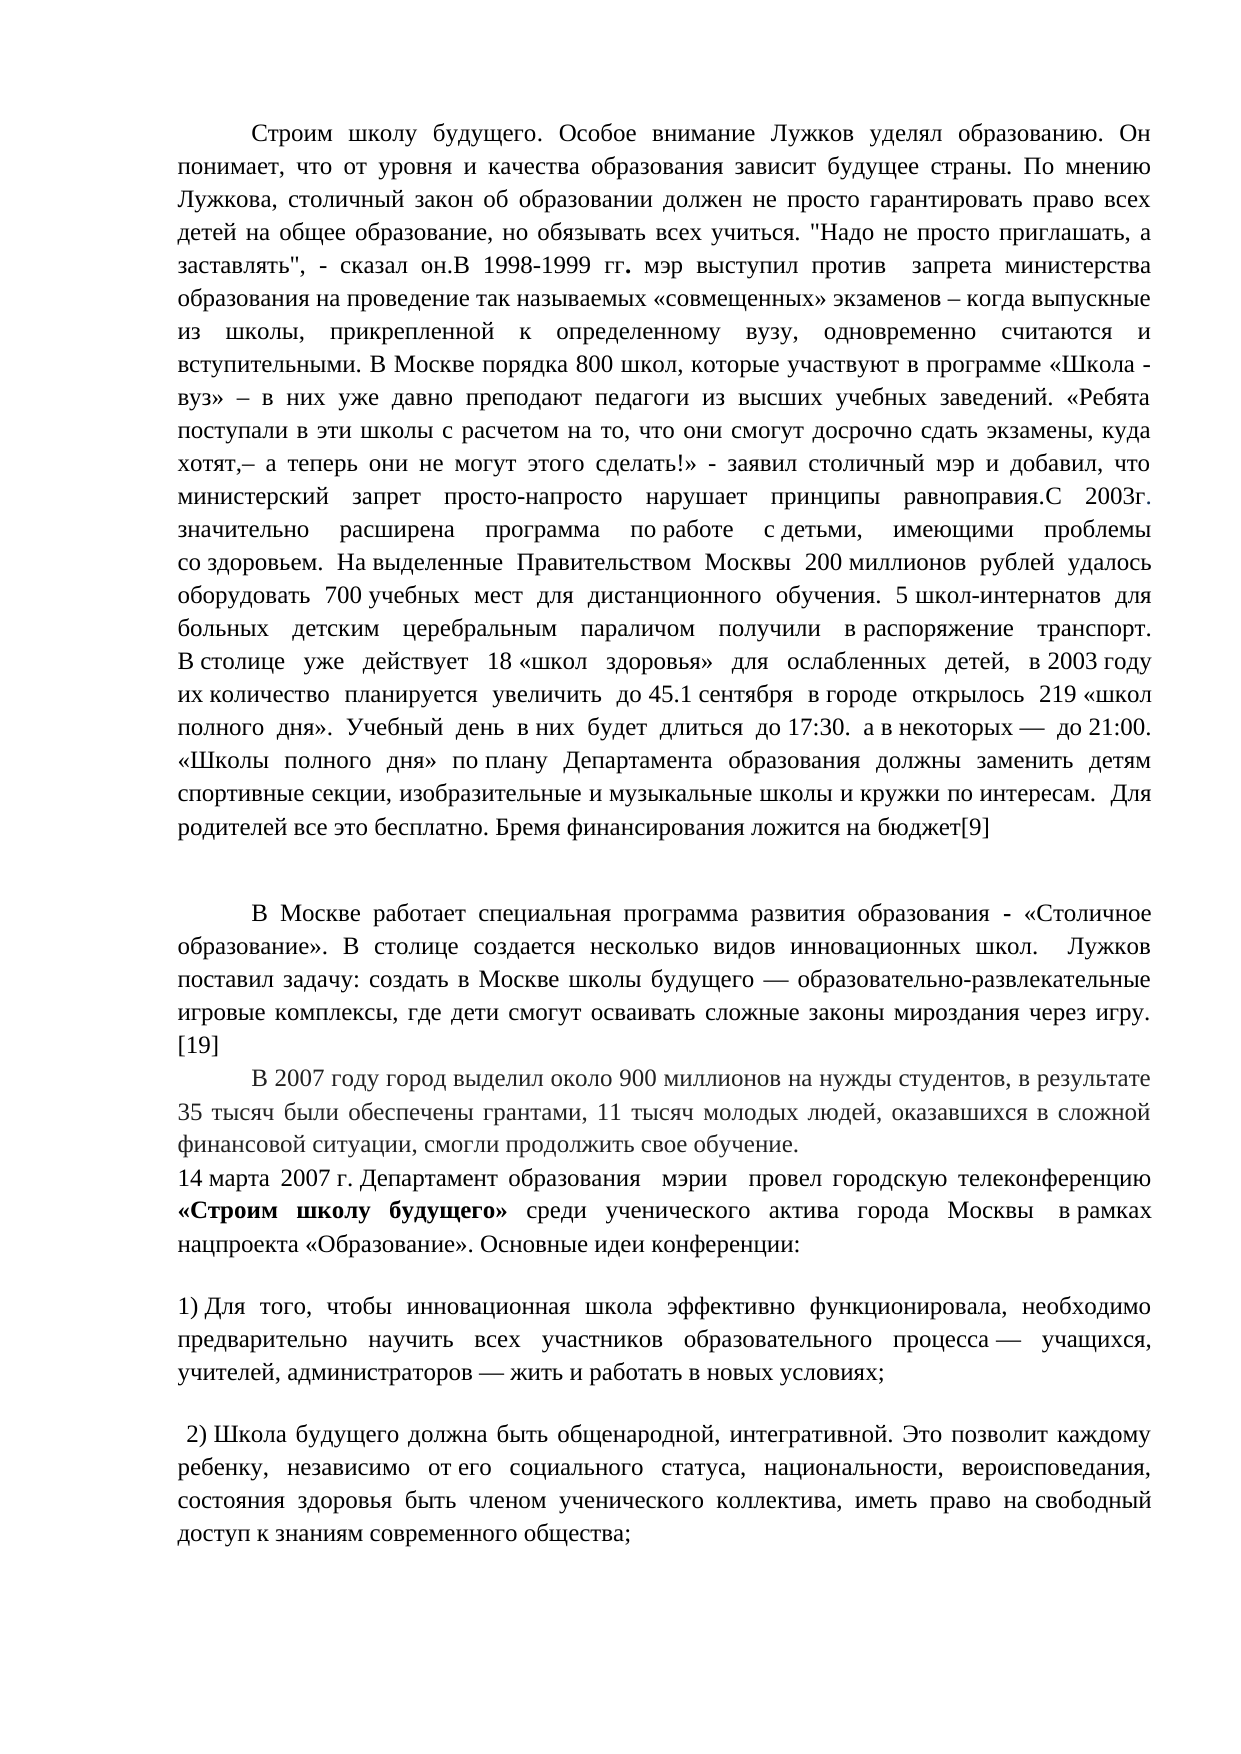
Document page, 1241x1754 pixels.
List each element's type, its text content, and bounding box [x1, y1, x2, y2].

text Строим школу будущего. Особое внимание Лужков уделял образованию. Он понимает, что от уровня и качества образования зависит будущее страны. По мнению Лужкова, столичный закон об образовании должен не просто гарантировать право всех детей на общее образование, но обязывать всех учиться. "Надо не просто приглашать, а заставлять", - сказал он.В 1998-1999 гг. мэр выступил против запрета министерства образования на проведение так называемых «совмещенных» экзаменов – когда выпускные из школы, прикрепленной к определенному вузу, одновременно считаются и вступительными. В Москве порядка 800 школ, которые участвуют в программе «Школа - вуз» – в них уже давно преподают педагоги из высших учебных заведений. «Ребята поступали в эти школы с расчетом на то, что они смогут досрочно сдать экзамены, куда хотят,– а теперь они не могут этого сделать!» - заявил столичный мэр и добавил, что министерский запрет просто-напросто нарушает принципы равноправия.С 2003г. значительно расширена программа по работе с детьми, имеющими проблемы со здоровьем. На выделенные Правительством Москвы 200 миллионов рублей удалось оборудовать 700 учебных мест для дистанционного обучения. 5 школ-интернатов для больных детским церебральным параличом получили в распоряжение транспорт. В столице уже действует 18 «школ здоровья» для ослабленных детей, в 2003 году их количество планируется увеличить до 45.1 сентября в городе открылось 219 «школ полного дня». Учебный день в них будет длиться до 17:30. а в некоторых — до 21:00. «Школы полного дня» по плану Департамента образования должны заменить детям спортивные секции, изобразительные и музыкальные школы и кружки по интересам. Для родителей все это бесплатно. Бремя финансирования ложится на бюджет[9] [177, 246, 1152, 840]
text 2) Школа будущего должна быть общенародной, интегративной. Это позволит каждому ребенку, независимо от его социального статуса, национальности, вероисповедания, состояния здоровья быть членом ученического коллектива, иметь право на свободный доступ к знаниям современного общества; [177, 1419, 1152, 1547]
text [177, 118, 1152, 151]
text В Москве работает специальная программа развития образования - «Столичное образование». В столице создается несколько видов инновационных школ. Лужков поставил задачу: создать в Москве школы будущего — образовательно-развлекательные игровые комплексы, где дети смогут осваивать сложные законы мироздания через игру.[19] [177, 898, 1152, 1059]
text В 2007 году город выделил около 900 миллионов на нужды студентов, в результате 35 тысяч были обеспечены грантами, 11 тысяч молодых людей, оказавшихся в сложной финансовой ситуации, смогли продолжить свое обучение. [177, 1125, 1152, 1158]
text В 2007 году город выделил около 900 миллионов на нужды студентов, в результате 35 тысяч были обеспечены грантами, 11 тысяч молодых людей, оказавшихся в сложной финансовой ситуации, смогли продолжить свое обучение. [177, 1063, 1152, 1097]
text 14 марта 2007 г. Департамент образования мэрии провел городскую телеконференцию «Строим школу будущего» среди ученического актива города Москвы в рамках нацпроекта «Образование». Основные идеи конференции: [177, 1163, 1152, 1257]
text 1) Для того, чтобы инновационная школа эффективно функционировала, необходимо предварительно научить всех участников образовательного процесса — учащихся, учителей, администраторов — жить и работать в новых условиях; [177, 1291, 1152, 1386]
